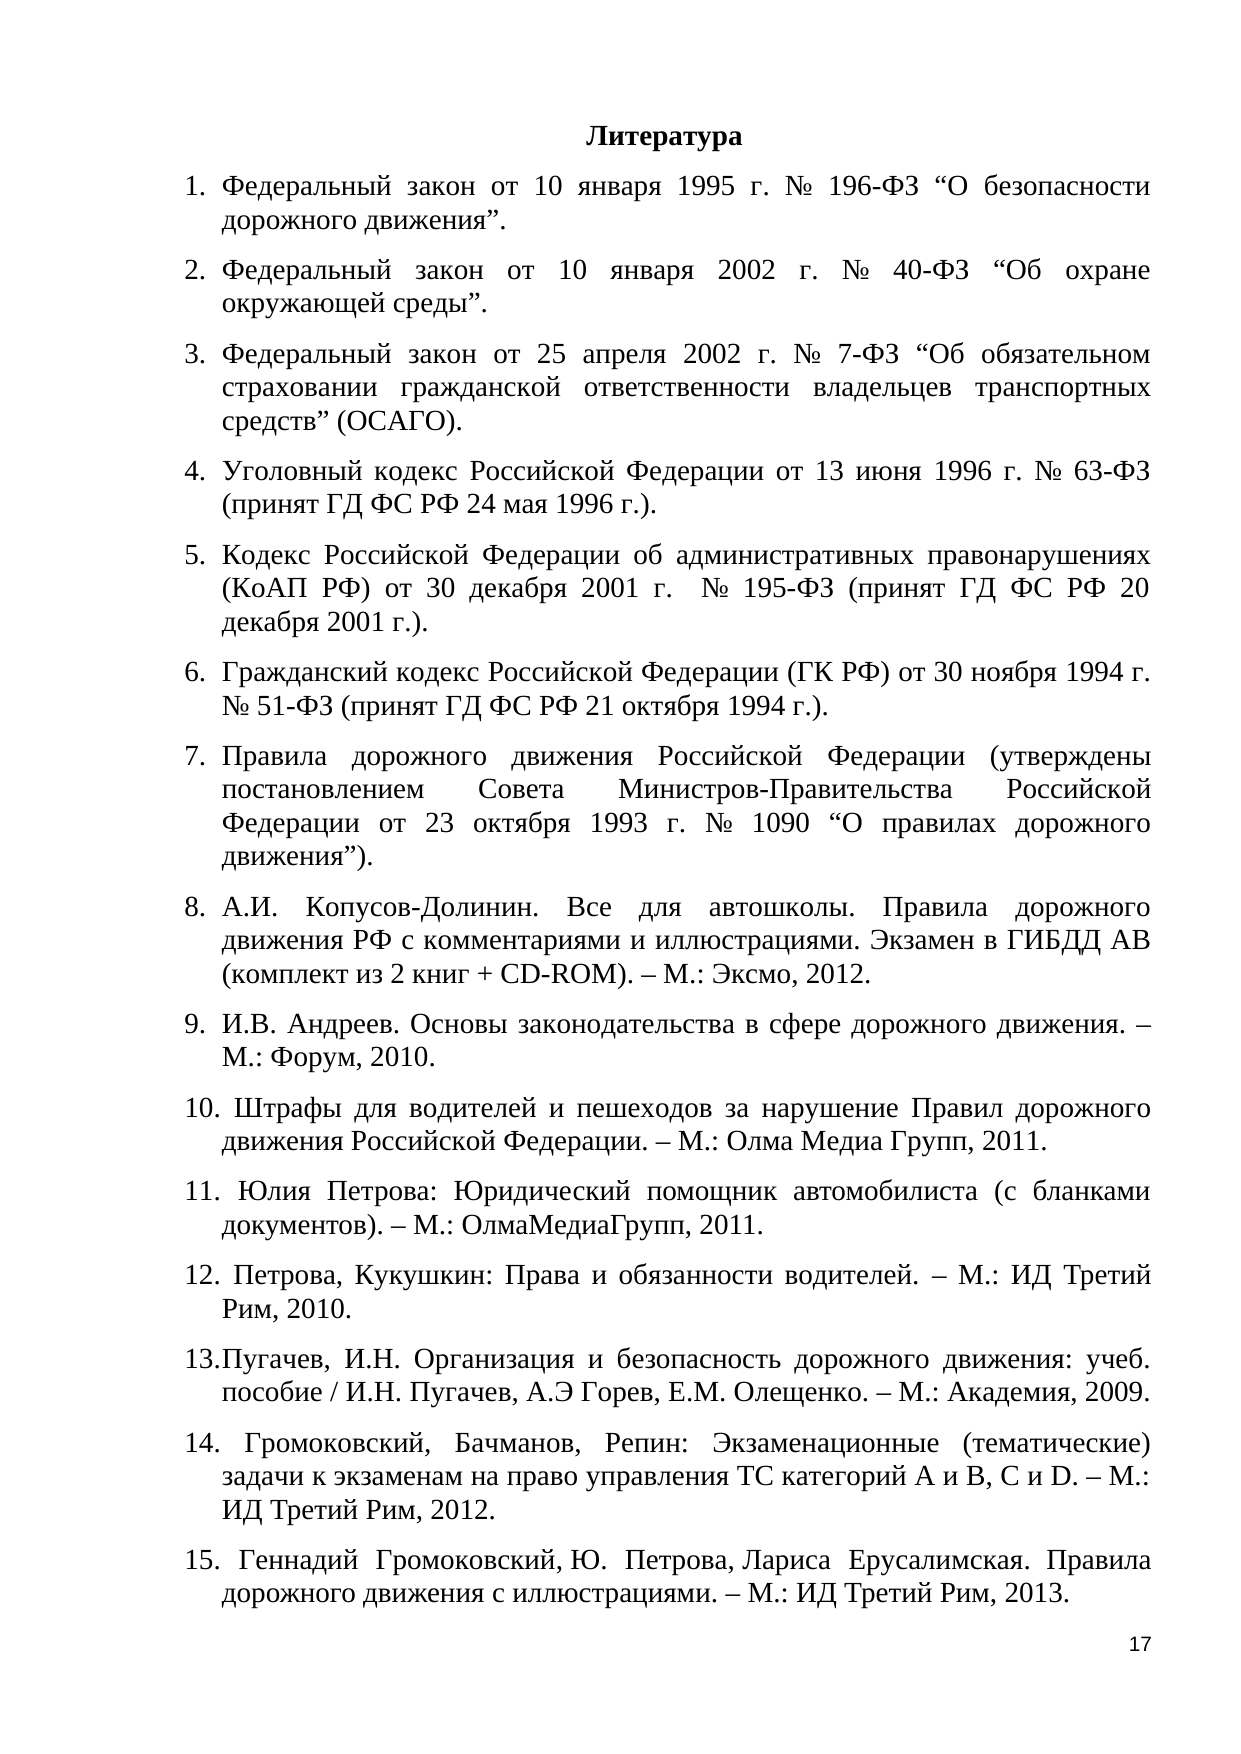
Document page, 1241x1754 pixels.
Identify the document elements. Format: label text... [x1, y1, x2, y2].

list Федеральный закон от 10 января 2002 г. № 40-ФЗ “Об охране окружающей среды”. [184, 252, 1152, 319]
list Геннадий Громоковский, Ю. Петрова, Лариса Ерусалимская. Правила дорожного движения c иллюстрациями. – М.: ИД Третий Рим, 2013. [184, 1542, 1152, 1609]
list Пугачев, И.Н. Организация и безопасность дорожного движения: учеб. пособие / И.Н. Пугачев, А.Э Горев, Е.М. Олещенко. – М.: Академия, 2009. [184, 1341, 1152, 1408]
list Уголовный кодекс Российской Федерации от 13 июня 1996 г. № 63-ФЗ (принят ГД ФС РФ 24 мая 1996 г.). [184, 453, 1152, 520]
list Федеральный закон от 25 апреля 2002 г. № 7-ФЗ “Об обязательном страховании гражданской ответственности владельцев транспортных средств” (ОСАГО). [184, 336, 1152, 436]
list Петрова, Кукушкин: Права и обязанности водителей. – М.: ИД Третий Рим, 2010. [184, 1257, 1152, 1324]
text Литература [177, 118, 1152, 152]
list И.В. Андреев. Основы законодательства в сфере дорожного движения. – М.: Форум, 2010. [184, 1006, 1152, 1073]
list Правила дорожного движения Российской Федерации (утверждены постановлением Совета Министров-Правительства Российской Федерации от 23 октября 1993 г. № 1090 “О правилах дорожного движения”). [184, 738, 1152, 872]
list А.И. Копусов-Долинин. Все для автошколы. Правила дорожного движения РФ с комментариями и иллюстрациями. Экзамен в ГИБДД АВ (комплект из 2 книг + CD-ROM). – М.: Эксмо, 2012. [184, 889, 1152, 989]
list Кодекс Российской Федерации об административных правонарушениях (КоАП РФ) от 30 декабря 2001 г. № 195-ФЗ (принят ГД ФС РФ 20 декабря 2001 г.). [184, 537, 1152, 637]
list Федеральный закон от 10 января 1995 г. № 196-ФЗ “О безопасности дорожного движения”. [184, 168, 1152, 235]
list Громоковский, Бачманов, Репин: Экзаменационные (тематические) задачи к экзаменам на право управления ТС категорий A и B, C и D. – М.: ИД Третий Рим, 2012. [184, 1425, 1152, 1525]
list Гражданский кодекс Российской Федерации (ГК РФ) от 30 ноября 1994 г. № 51-ФЗ (принят ГД ФС РФ 21 октября 1994 г.). [184, 654, 1152, 721]
list Штрафы для водителей и пешеходов за нарушение Правил дорожного движения Российской Федерации. – М.: Олма Медиа Групп, 2011. [184, 1090, 1152, 1157]
list Юлия Петрова: Юридический помощник автомобилиста (с бланками документов). – М.: ОлмаМедиаГрупп, 2011. [184, 1173, 1152, 1241]
